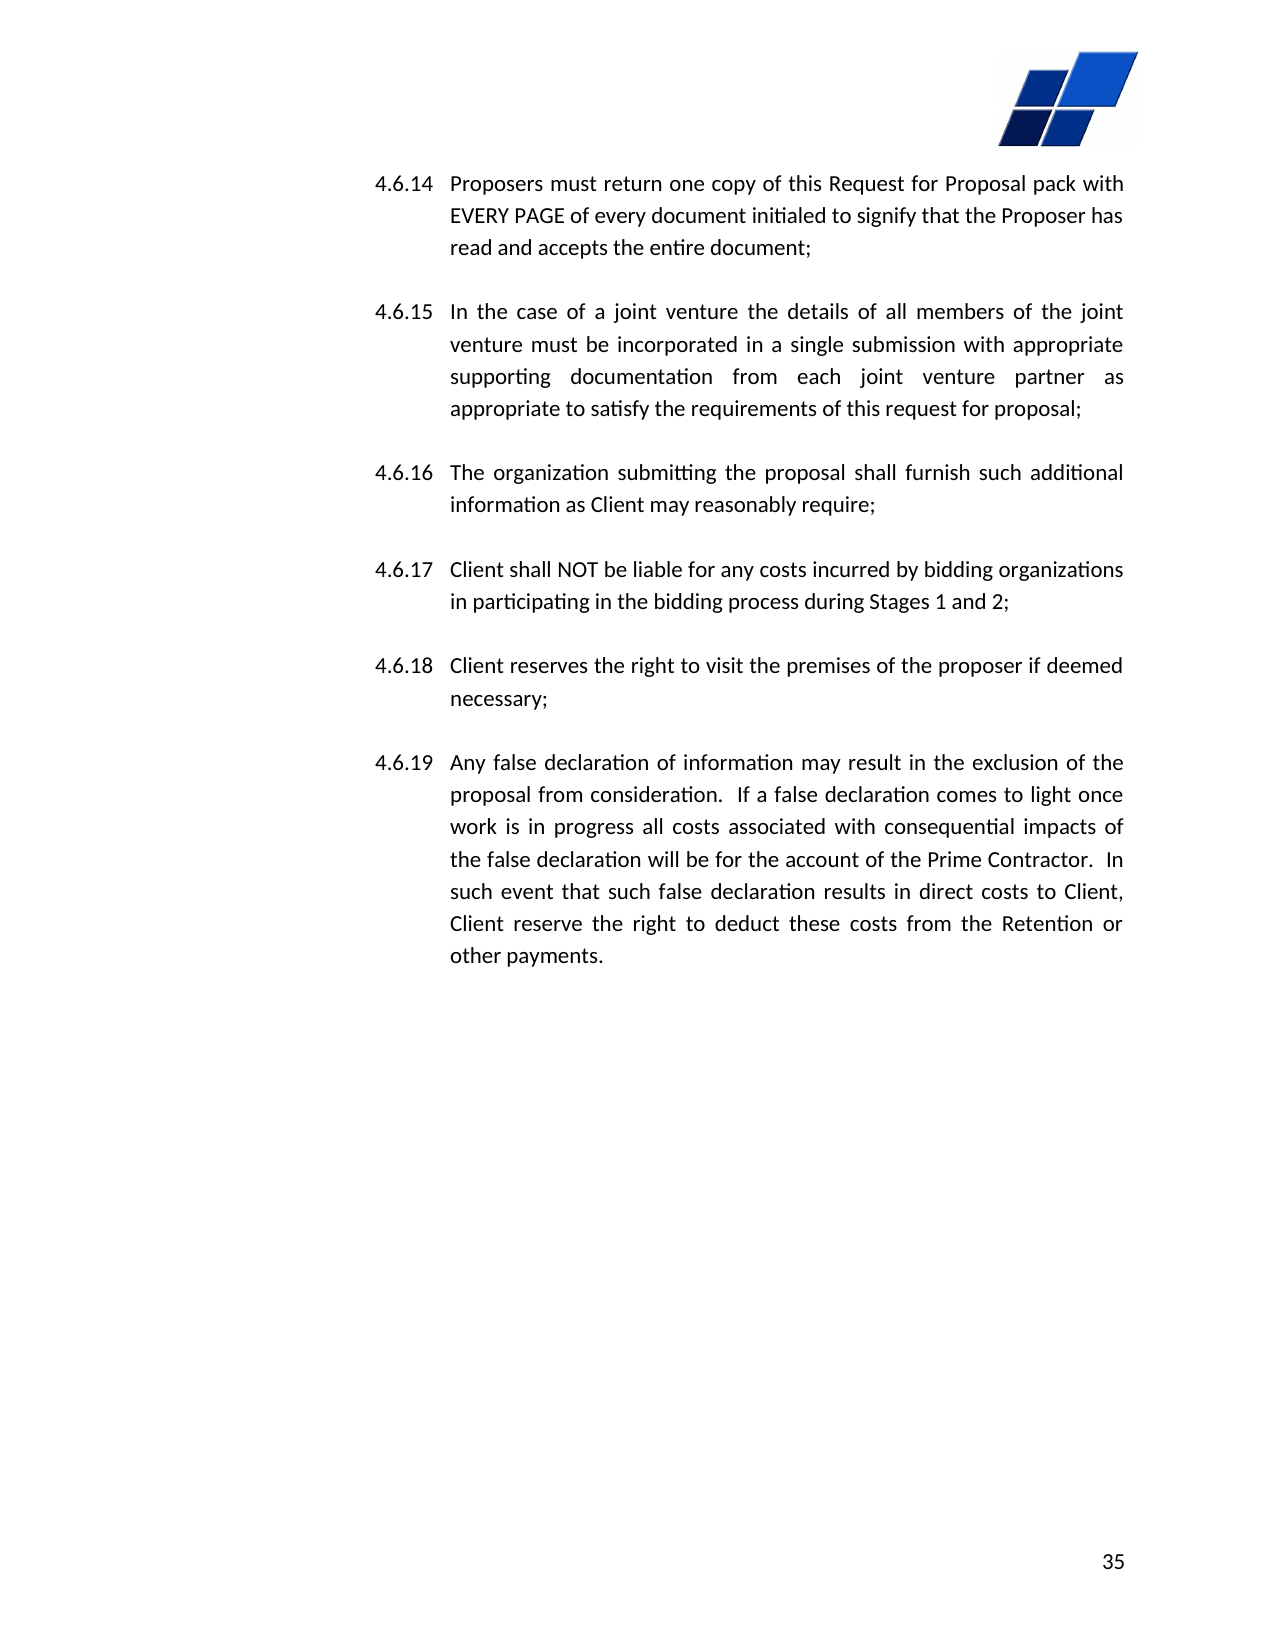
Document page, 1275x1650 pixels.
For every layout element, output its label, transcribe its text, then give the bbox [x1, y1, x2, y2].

list In the case of a joint venture the details of all members of the joint venture must be incorporated in a single submission with appropriate supporting documentation from each joint venture partner as appropriate to satisfy the requirements of this request for proposal; [375, 297, 1125, 422]
list Any false declaration of information may result in the exclusion of the proposal from consideration. If a false declaration comes to light once work is in progress all costs associated with consequential impacts of the false declaration will be for the account of the Prime Contractor. In such event that such false declaration results in direct costs to Client, Client reserve the right to deduct these costs from the Retention or other payments. [375, 748, 1125, 969]
list Client reserves the right to visit the premises of the proposer if deemed necessary; [375, 652, 1125, 712]
list Client shall NOT be liable for any costs incurred by bidding organizations in participating in the bidding process during Stages 1 and 2; [375, 555, 1125, 615]
list The organization submitting the proposal shall furnish such additional information as Client may reasonably require; [375, 458, 1125, 519]
list Proposers must return one copy of this Request for Proposal pack with EVERY PAGE of every document initialed to signify that the Proposer has read and accepts the entire document; [375, 169, 1125, 261]
picture [996, 50, 1139, 148]
